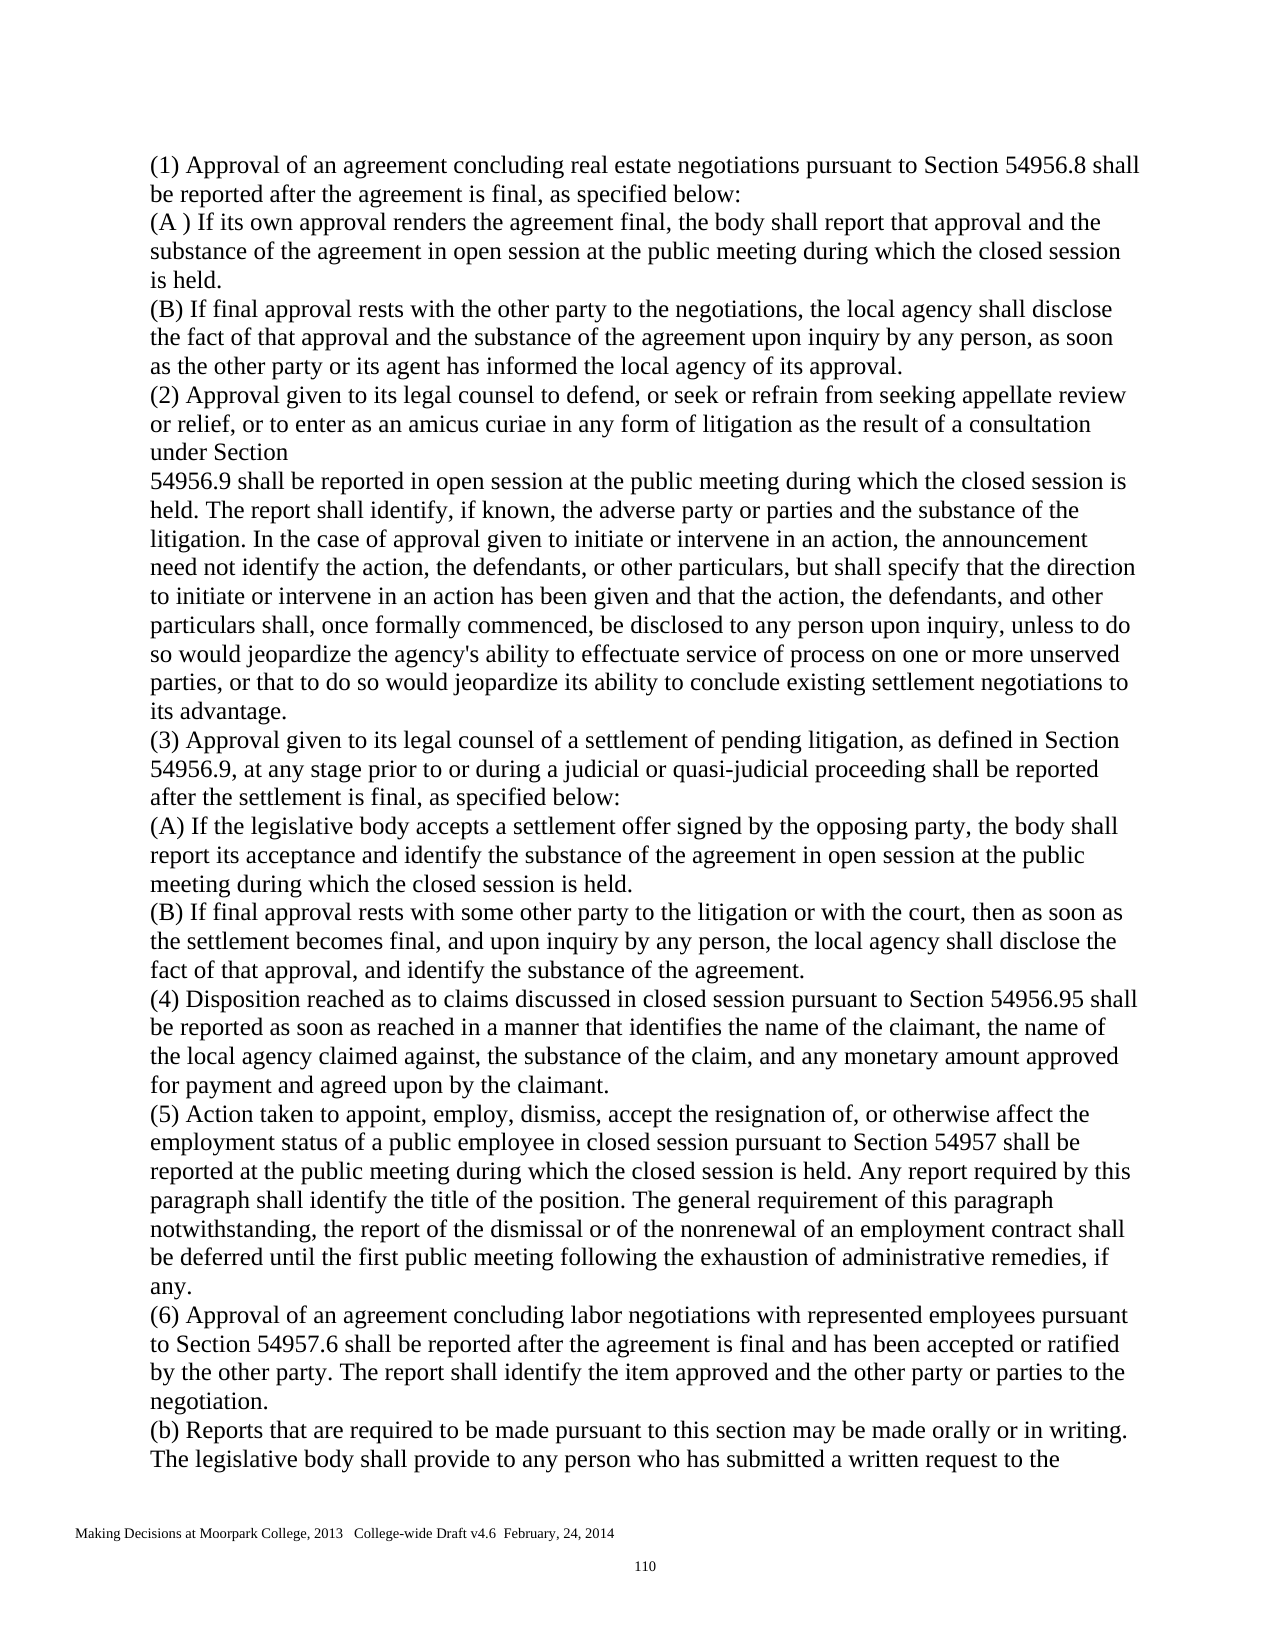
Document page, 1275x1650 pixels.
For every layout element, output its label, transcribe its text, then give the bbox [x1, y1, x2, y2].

text (5) Action taken to appoint, employ, dismiss, accept the resignation of, or otherwise affect the employment status of a public employee in closed session pursuant to Section 54957 shall be reported at the public meeting during which the closed session is held. Any report required by this paragraph shall identify the title of the position. The general requirement of this paragraph notwithstanding, the report of the dismissal or of the nonrenewal of an employment contract shall be deferred until the first public meeting following the exhaustion of administrative remedies, if any. [150, 1099, 1140, 1300]
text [150, 1415, 1140, 1472]
text (B) If final approval rests with the other party to the negotiations, the local agency shall disclose the fact of that approval and the substance of the agreement upon inquiry by any person, as soon as the other party or its agent has informed the local agency of its approval. [150, 294, 1140, 380]
text 54956.9 shall be reported in open session at the public meeting during which the closed session is held. The report shall identify, if known, the adverse party or parties and the substance of the litigation. In the case of approval given to initiate or intervene in an action, the announcement need not identify the action, the defendants, or other particulars, but shall specify that the direction to initiate or intervene in an action has been given and that the action, the defendants, and other particulars shall, once formally commenced, be disclosed to any person upon inquiry, unless to do so would jeopardize the agency's ability to effectuate service of process on one or more unserved parties, or that to do so would jeopardize its ability to conclude existing settlement negotiations to its advantage. [150, 466, 1140, 725]
text (4) Disposition reached as to claims discussed in closed session pursuant to Section 54956.95 shall be reported as soon as reached in a manner that identifies the name of the claimant, the name of the local agency claimed against, the substance of the claim, and any monetary amount approved for payment and agreed upon by the claimant. [150, 984, 1140, 1099]
text (B) If final approval rests with some other party to the litigation or with the court, then as soon as the settlement becomes final, and upon inquiry by any person, the local agency shall disclose the fact of that approval, and identify the substance of the agreement. [150, 897, 1140, 984]
text (6) Approval of an agreement concluding labor negotiations with represented employees pursuant to Section 54957.6 shall be reported after the agreement is final and has been accepted or ratified by the other party. The report shall identify the item approved and the other party or parties to the negotiation. [150, 1300, 1140, 1415]
text (3) Approval given to its legal counsel of a settlement of pending litigation, as defined in Section 54956.9, at any stage prior to or during a judicial or quasi-judicial proceeding shall be reported after the settlement is final, as specified below: [150, 725, 1140, 811]
text (1) Approval of an agreement concluding real estate negotiations pursuant to Section 54956.8 shall be reported after the agreement is final, as specified below: [150, 150, 1140, 207]
text (A) If the legislative body accepts a settlement offer signed by the opposing party, the body shall report its acceptance and identify the substance of the agreement in open session at the public meeting during which the closed session is held. [150, 811, 1140, 897]
text (2) Approval given to its legal counsel to defend, or seek or refrain from seeking appellate review or relief, or to enter as an amicus curiae in any form of litigation as the result of a consultation under Section [150, 380, 1140, 466]
text (A ) If its own approval renders the agreement final, the body shall report that approval and the substance of the agreement in open session at the public meeting during which the closed session is held. [150, 207, 1140, 294]
